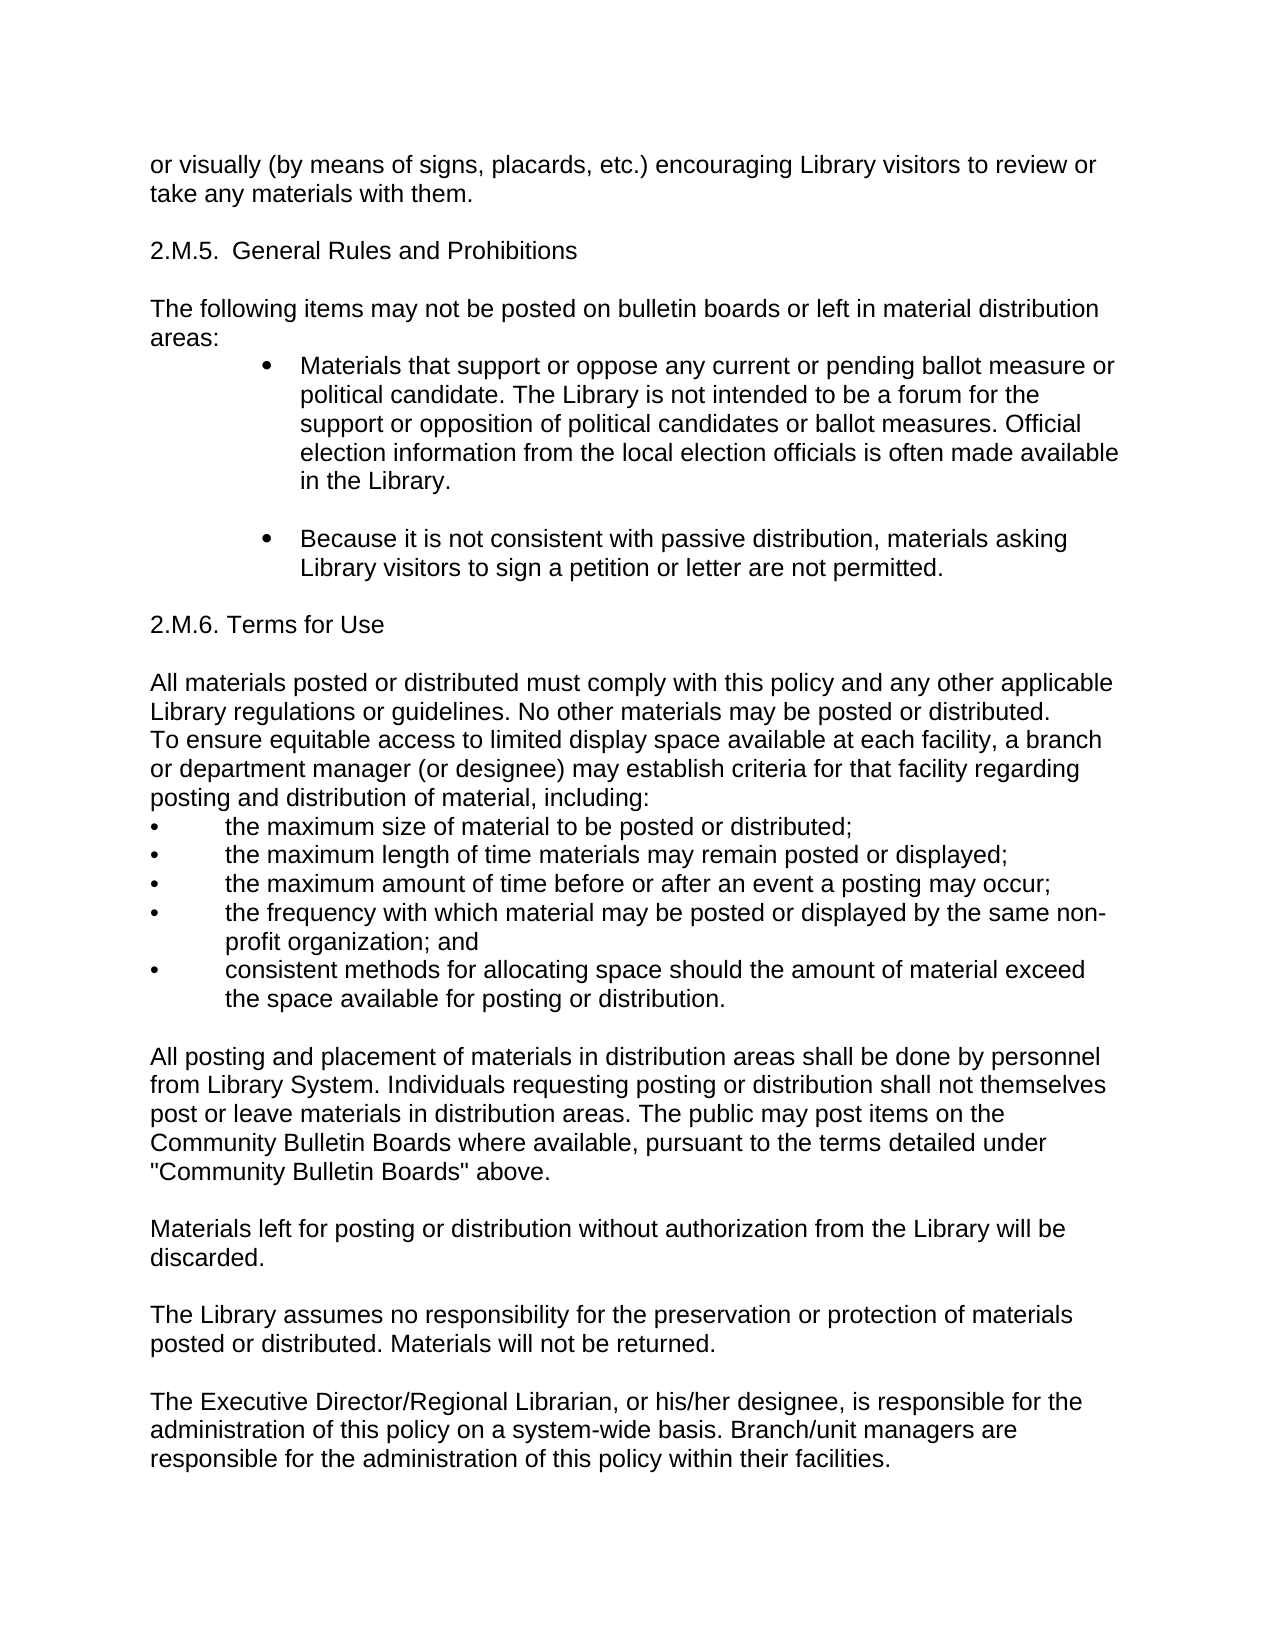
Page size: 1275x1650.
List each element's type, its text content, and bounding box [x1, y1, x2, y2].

text All posting and placement of materials in distribution areas shall be done by personnel from Library System. Individuals requesting posting or distribution shall not themselves post or leave materials in distribution areas. The public may post items on the Community Bulletin Boards where available, pursuant to the terms detailed under "Community Bulletin Boards" above. [150, 1041, 1125, 1185]
text The following items may not be posted on bulletin boards or left in material distribution areas: [150, 294, 1125, 351]
text Materials left for posting or distribution without authorization from the Library will be discarded. [150, 1214, 1125, 1271]
text 2.M.5. General Rules and Prohibitions [150, 236, 1125, 265]
text To ensure equitable access to limited display space available at each facility, a branch or department manager (or designee) may establish criteria for that facility regarding posting and distribution of material, including: [150, 725, 1125, 811]
text The Library assumes no responsibility for the preservation or protection of materials posted or distributed. Materials will not be returned. [150, 1300, 1125, 1358]
text • the maximum length of time materials may remain posted or displayed; [150, 840, 1125, 869]
text • the frequency with which material may be posted or displayed by the same non-profit organization; and [150, 898, 1125, 955]
text 2.M.6. Terms for Use [150, 610, 1125, 639]
list Materials that support or oppose any current or pending ballot measure or political candidate. The Library is not intended to be a forum for the support or opposition of political candidates or ballot measures. Official election information from the local election officials is often made available in the Library. [262, 351, 1125, 495]
text The Executive Director/Regional Librarian, or his/her designee, is responsible for the administration of this policy on a system-wide basis. Branch/unit managers are responsible for the administration of this policy within their facilities. [150, 1386, 1125, 1473]
text • consistent methods for allocating space should the amount of material exceed the space available for posting or distribution. [150, 955, 1125, 1013]
text • the maximum size of material to be posted or distributed; [150, 811, 1125, 840]
list Because it is not consistent with passive distribution, materials asking Library visitors to sign a petition or letter are not permitted. [262, 524, 1125, 581]
text All materials posted or distributed must comply with this policy and any other applicable Library regulations or guidelines. No other materials may be posted or distributed. [150, 668, 1125, 725]
text • the maximum amount of time before or after an event a posting may occur; [150, 869, 1125, 898]
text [150, 150, 1125, 207]
